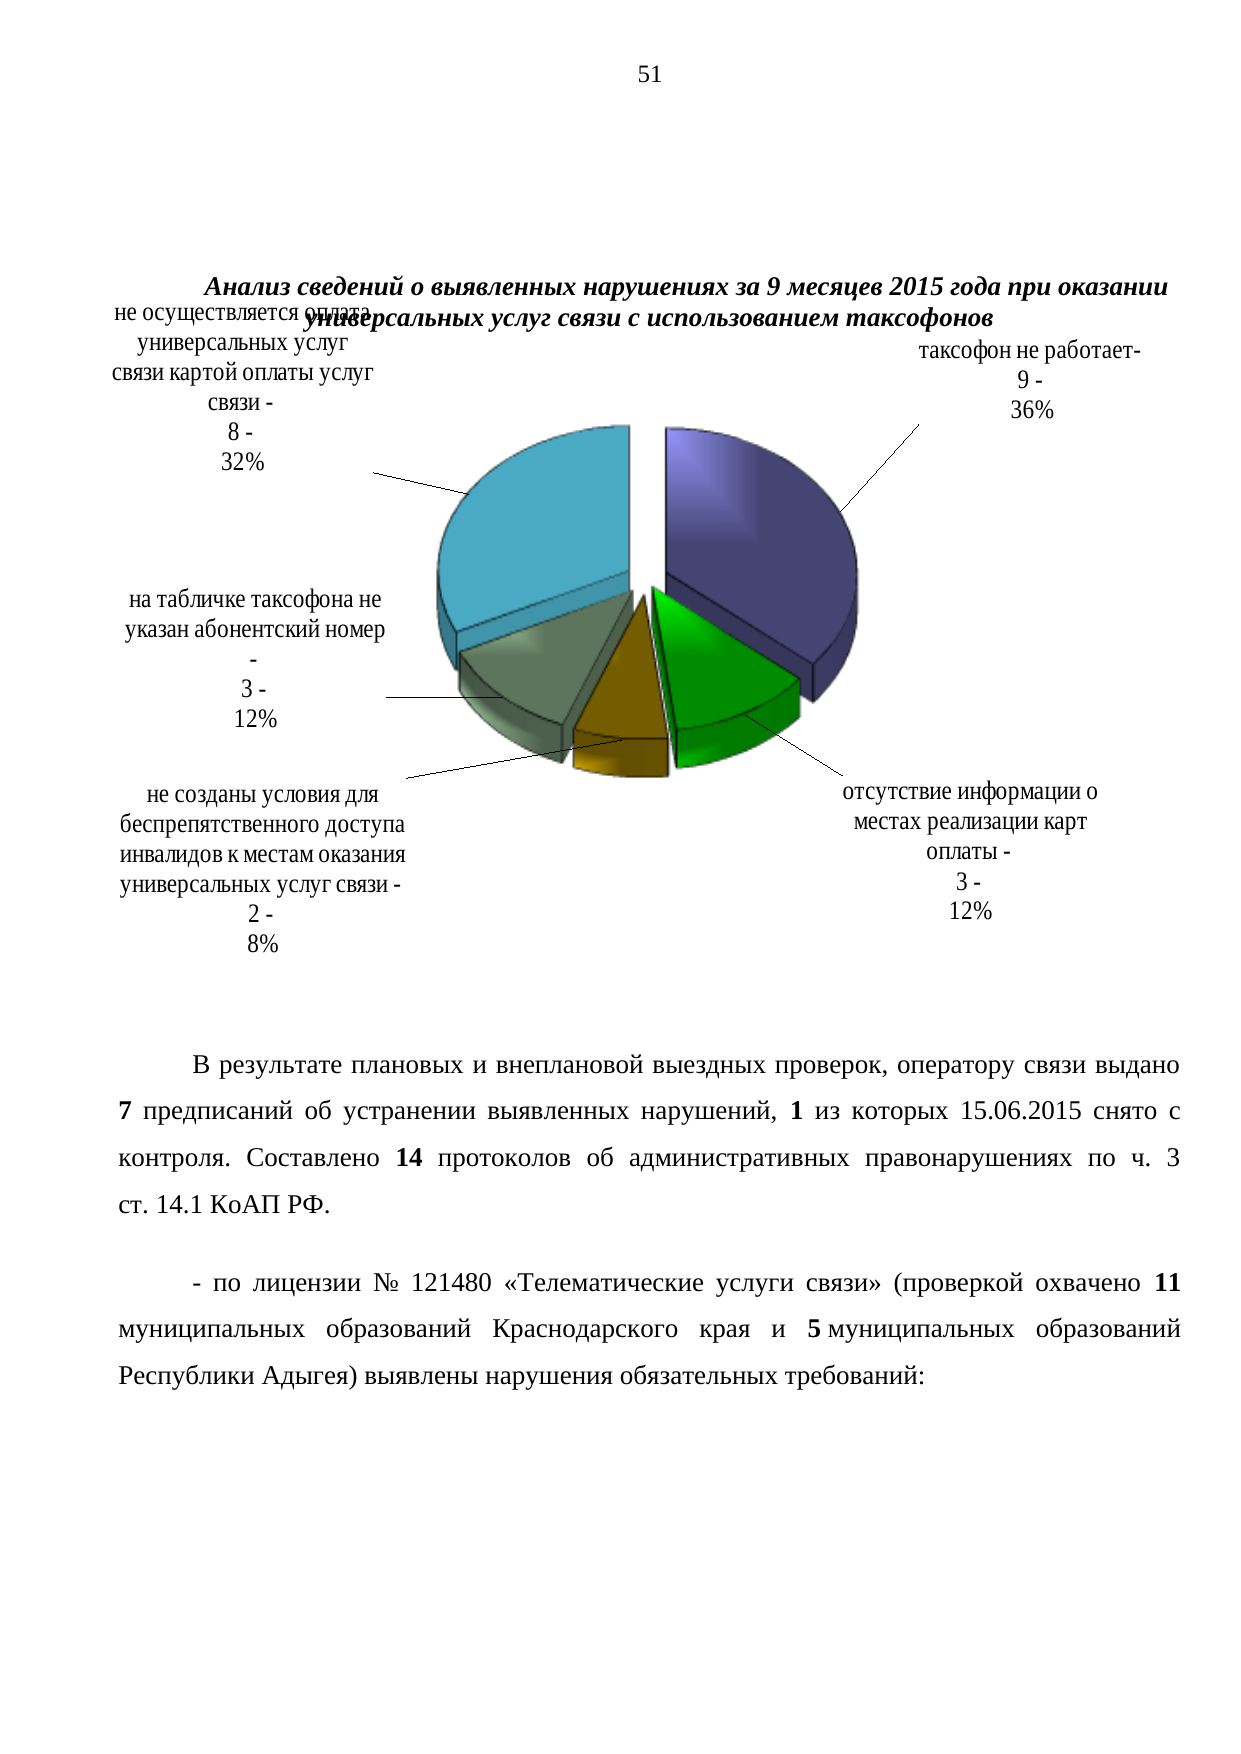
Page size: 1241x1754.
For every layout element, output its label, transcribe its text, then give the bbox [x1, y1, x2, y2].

text Анализ сведений о выявленных нарушениях за 9 месяцев 2015 года при оказании универсальных услуг связи с использованием таксофонов [118, 270, 1181, 332]
text В результате плановых и внеплановой выездных проверок, оператору связи выдано 7 предписаний об устранении выявленных нарушений, 1 из которых 15.06.2015 снято с контроля. Составлено 14 протоколов об административных правонарушениях по ч. 3 ст. 14.1 КоАП РФ. [118, 1048, 1181, 1219]
text - по лицензии № 121480 «Телематические услуги связи» (проверкой охвачено 11 муниципальных образований Краснодарского края и 5 муниципальных образований Республики Адыгея) выявлены нарушения обязательных требований: [118, 1266, 1181, 1390]
